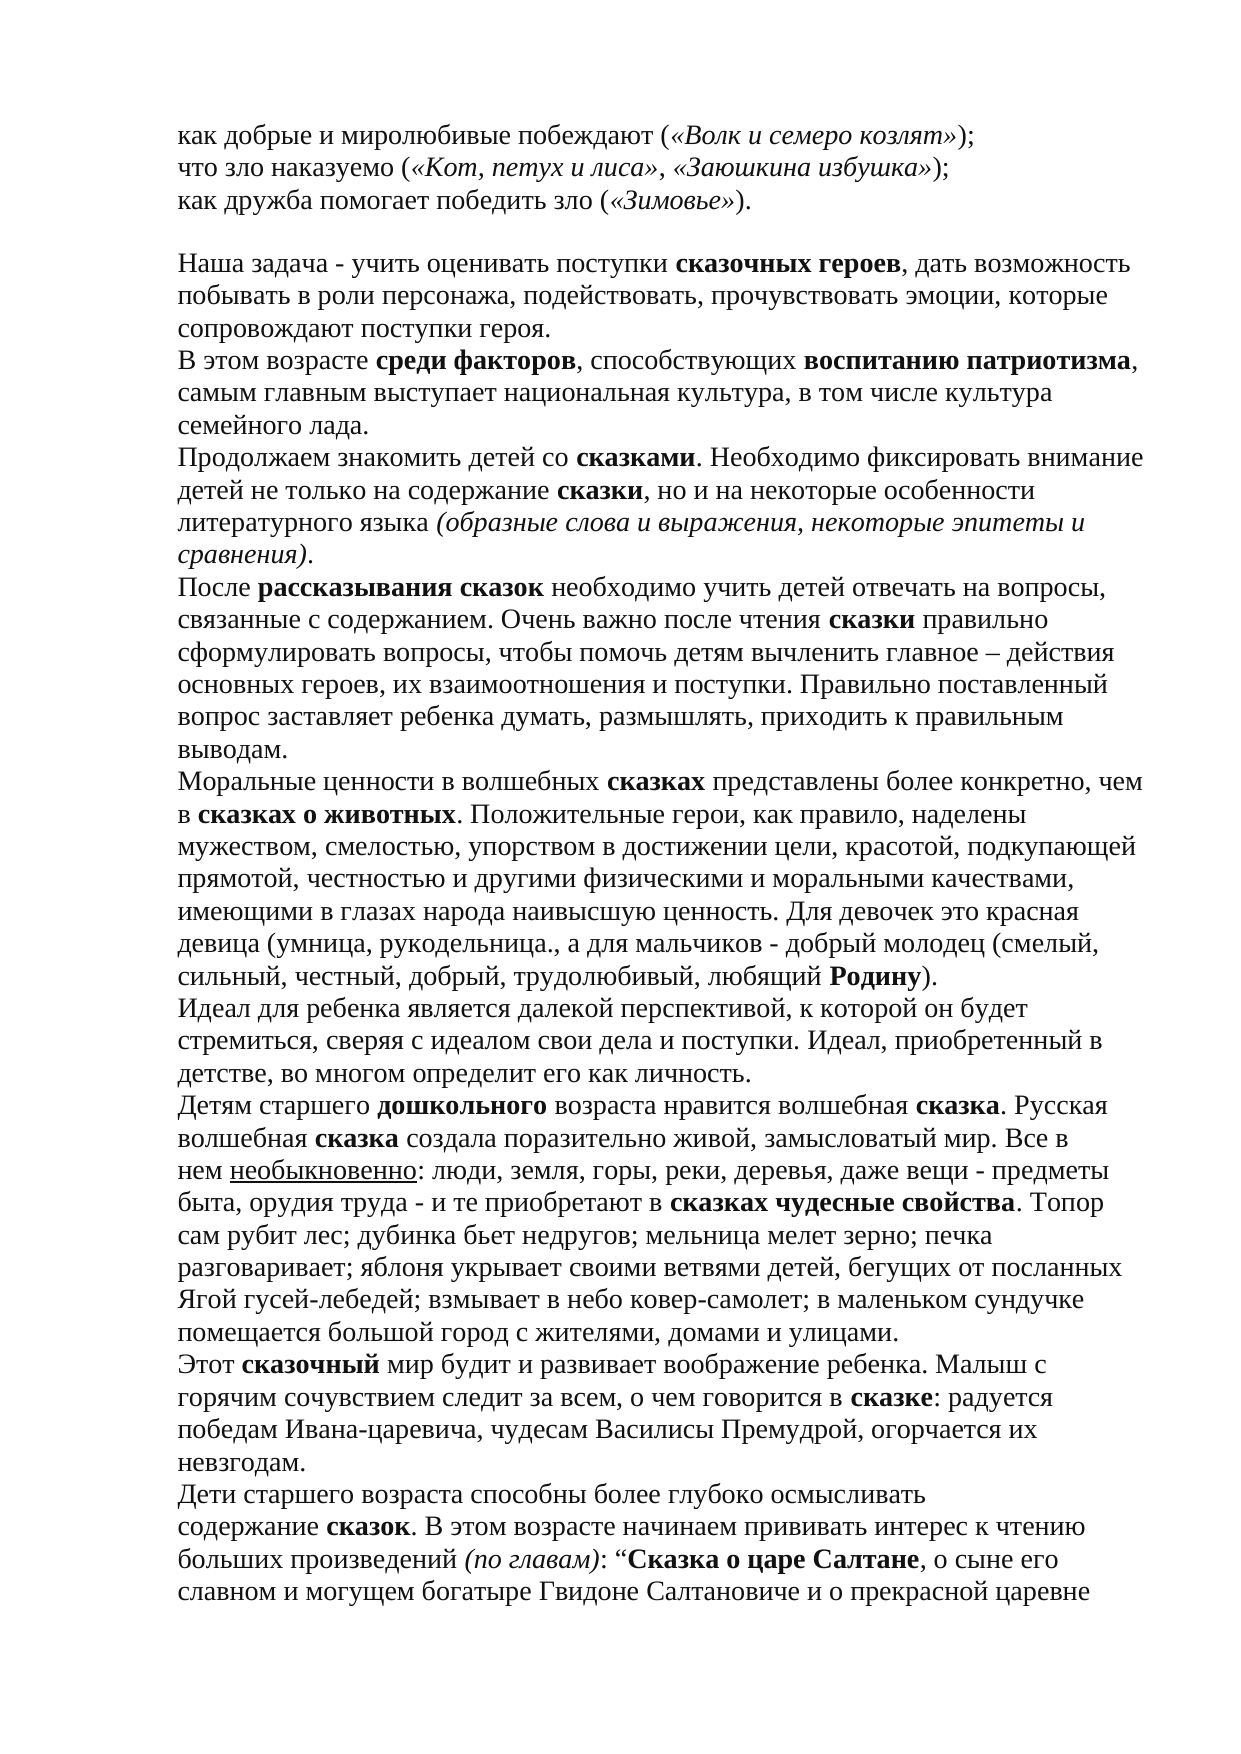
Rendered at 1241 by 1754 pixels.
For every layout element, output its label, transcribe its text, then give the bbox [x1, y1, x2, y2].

text что зло наказуемо («Кот, петух и лиса», «Заюшкина избушка»); [177, 151, 1152, 183]
text После рассказывания сказок необходимо учить детей отвечать на вопросы, связанные с содержанием. Очень важно после чтения сказки правильно сформулировать вопросы, чтобы помочь детям вычленить главное – действия основных героев, их взаимоотношения и поступки. Правильно поставленный вопрос заставляет ребенка думать, размышлять, приходить к правильным выводам. [177, 570, 1152, 764]
text В этом возрасте среди факторов, способствующих воспитанию патриотизма, самым главным выступает национальная культура, в том числе культура семейного лада. [177, 343, 1152, 440]
text Наша задача - учить оценивать поступки сказочных героев, дать возможность побывать в роли персонажа, подействовать, прочувствовать эмоции, которые сопровождают поступки героя. [177, 246, 1152, 343]
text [177, 1477, 1152, 1607]
text Идеал для ребенка является далекой перспективой, к которой он будет стремиться, сверяя с идеалом свои дела и поступки. Идеал, приобретенный в детстве, во многом определит его как личность. [177, 991, 1152, 1088]
text Детям старшего дошкольного возраста нравится волшебная сказка. Русская волшебная сказка создала поразительно живой, замысловатый мир. Все в нем необыкновенно: люди, земля, горы, реки, деревья, даже вещи - предметы быта, орудия труда - и те приобретают в сказках чудесные свойства. Топор сам рубит лес; дубинка бьет недругов; мельница мелет зерно; печка разговаривает; яблоня укрывает своими ветвями детей, бегущих от посланных Ягой гусей-лебедей; взмывает в небо ковер-самолет; в маленьком сундучке помещается большой город с жителями, домами и улицами. Этот сказочный мир будит и развивает воображение ребенка. Малыш с горячим сочувствием следит за всем, о чем говорится в сказке: радуется победам Ивана-царевича, чудесам Василисы Премудрой, огорчается их невзгодам. [177, 1088, 1152, 1477]
text как добрые и миролюбивые побеждают («Волк и семеро козлят»); [177, 118, 1152, 151]
text Продолжаем знакомить детей со сказками. Необходимо фиксировать внимание детей не только на содержание сказки, но и на некоторые особенности литературного языка (образные слова и выражения, некоторые эпитеты и сравнения). [177, 440, 1152, 570]
text как дружба помогает победить зло («Зимовье»). [177, 183, 1152, 215]
text Моральные ценности в волшебных сказках представлены более конкретно, чем в сказках о животных. Положительные герои, как правило, наделены мужеством, смелостью, упорством в достижении цели, красотой, подкупающей прямотой, честностью и другими физическими и моральными качествами, имеющими в глазах народа наивысшую ценность. Для девочек это красная девица (умница, рукодельница., а для мальчиков - добрый молодец (смелый, сильный, честный, добрый, трудолюбивый, любящий Родину). [177, 764, 1152, 991]
